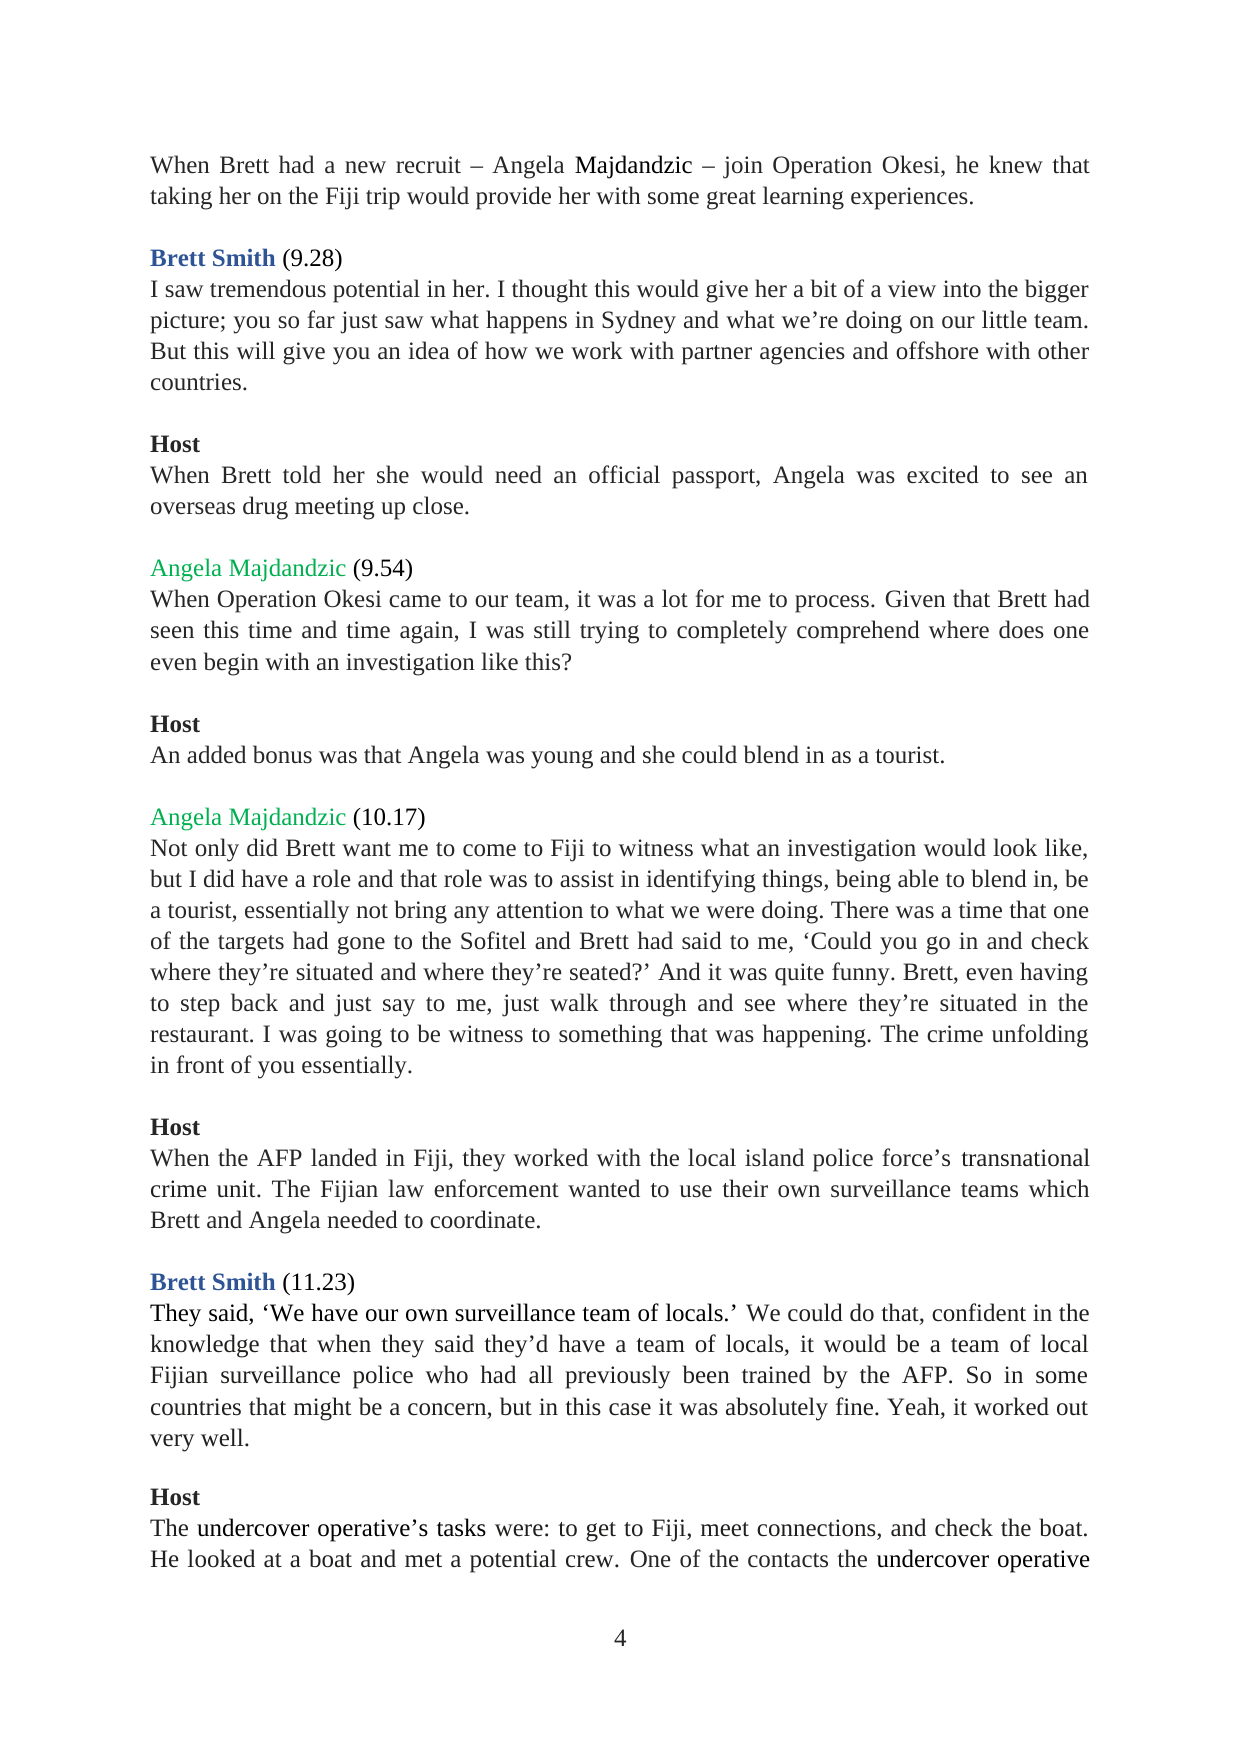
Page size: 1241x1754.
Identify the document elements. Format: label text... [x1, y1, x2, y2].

text When Operation Okesi came to our team, it was a lot for me to process. Given that Brett had seen this time and time again, I was still trying to completely comprehend where does one even begin with an investigation like this? [150, 584, 1090, 675]
text I saw tremendous potential in her. I thought this would give her a bit of a view into the bigger picture; you so far just saw what happens in Sydney and what we’re doing on our little team. But this will give you an idea of how we work with partner agencies and offshore with other countries. [150, 274, 1090, 396]
text Not only did Brett want me to come to Fiji to witness what an investigation would look like, but I did have a role and that role was to assist in identifying things, being able to blend in, be a tourist, essentially not bring any attention to what we were doing. There was a time that one of the targets had gone to the Sofitel and Brett had said to me, ‘Could you go in and check where they’re situated and where they’re seated?’ And it was quite funny. Brett, even having to step back and just say to me, just walk through and see where they’re situated in the restaurant. I was going to be witness to something that was happening. The crime unfolding in front of you essentially. [150, 833, 1090, 1079]
text They said, ‘We have our own surveillance team of locals.’ We could do that, confident in the knowledge that when they said they’d have a team of locals, it would be a team of local Fijian surveillance police who had all previously been trained by the AFP. So in some countries that might be a concern, but in this case it was absolutely fine. Yeah, it worked out very well. [150, 1298, 1090, 1451]
text Angela Majdandzic (9.54) [150, 553, 1090, 582]
text Host [150, 1112, 1090, 1141]
text When the AFP landed in Fiji, they worked with the local island police force’s transnational crime unit. The Fijian law enforcement wanted to use their own surveillance teams which Brett and Angela needed to coordinate. [150, 1143, 1090, 1234]
text Host [150, 429, 1090, 458]
text When Brett told her she would need an official passport, Angela was excited to see an overseas drug meeting up close. [150, 460, 1090, 520]
text Host [150, 1482, 1090, 1511]
text Brett Smith (11.23) [150, 1267, 1090, 1296]
text Angela Majdandzic (10.17) [150, 802, 1090, 831]
text Host [150, 709, 1090, 737]
text An added bonus was that Angela was young and she could blend in as a tourist. [150, 740, 1090, 768]
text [150, 1513, 1090, 1573]
text When Brett had a new recruit – Angela Majdandzic – join Operation Okesi, he knew that taking her on the Fiji trip would provide her with some great learning experiences. [150, 150, 1090, 210]
text Brett Smith (9.28) [150, 243, 1090, 272]
